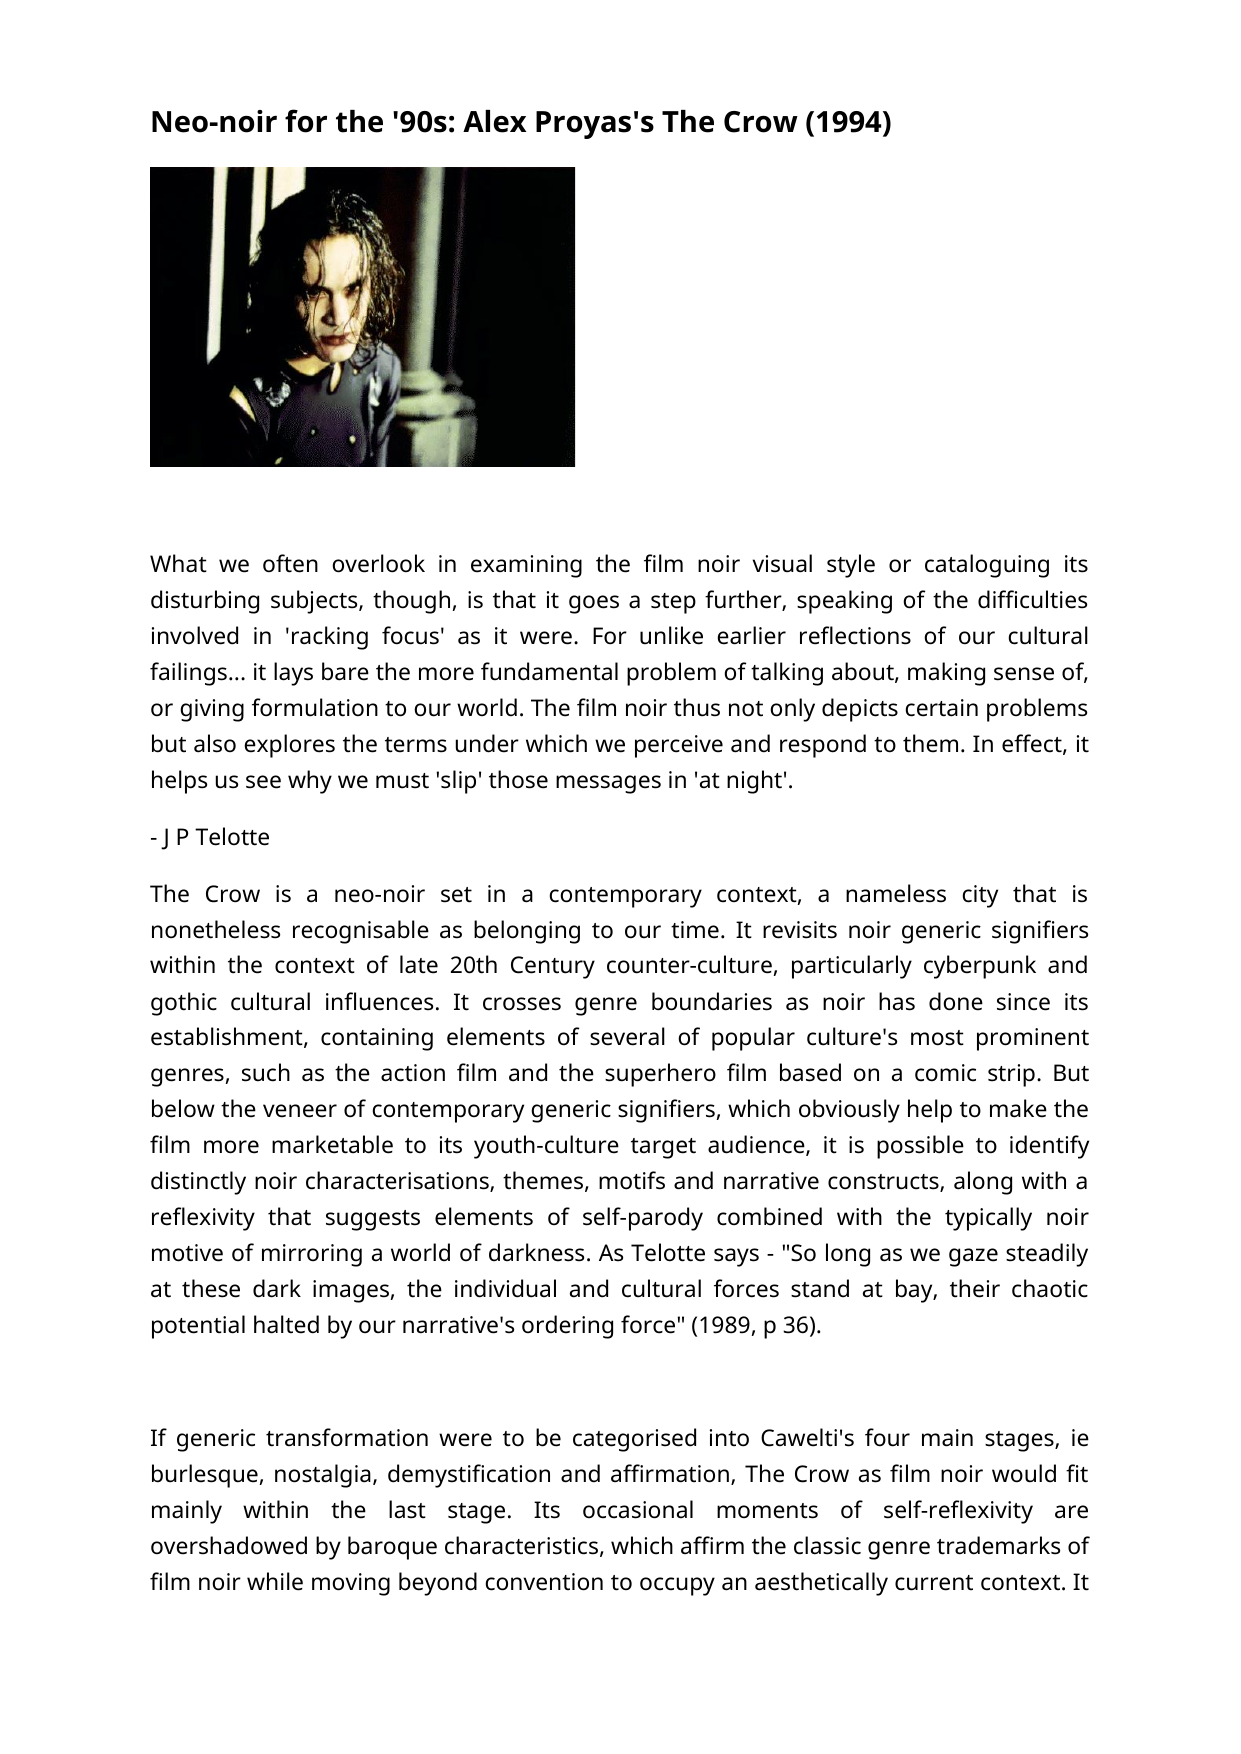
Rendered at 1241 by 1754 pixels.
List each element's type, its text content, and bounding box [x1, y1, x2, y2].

text The Crow is a neo-noir set in a contemporary context, a nameless city that is nonetheless recognisable as belonging to our time. It revisits noir generic signifiers within the context of late 20th Century counter-culture, particularly cyberpunk and gothic cultural influences. It crosses genre boundaries as noir has done since its establishment, containing elements of several of popular culture's most prominent genres, such as the action film and the superhero film based on a comic strip. But below the veneer of contemporary generic signifiers, which obviously help to make the film more marketable to its youth-culture target audience, it is possible to identify distinctly noir characterisations, themes, motifs and narrative constructs, along with a reflexivity that suggests elements of self-parody combined with the typically noir motive of mirroring a world of darkness. As Telotte says - "So long as we gaze steadily at these dark images, the individual and cultural forces stand at bay, their chaotic potential halted by our narrative's ordering force" (1989, p 36). [150, 878, 1090, 1340]
text Neo-noir for the '90s: Alex Proyas's The Crow (1994) [150, 101, 1090, 141]
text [150, 1422, 1090, 1597]
text What we often overlook in examining the film noir visual style or cataloguing its disturbing subjects, though, is that it goes a step further, speaking of the difficulties involved in 'racking focus' as it were. For unlike earlier reflections of our cultural failings... it lays bare the more fundamental problem of talking about, making sense of, or giving formulation to our world. The film noir thus not only depicts certain problems but also explores the terms under which we perceive and respond to them. In effect, it helps us see why we must 'slip' those messages in 'at night'. [150, 548, 1090, 795]
text - J P Telotte [150, 821, 1090, 852]
picture [150, 167, 575, 467]
